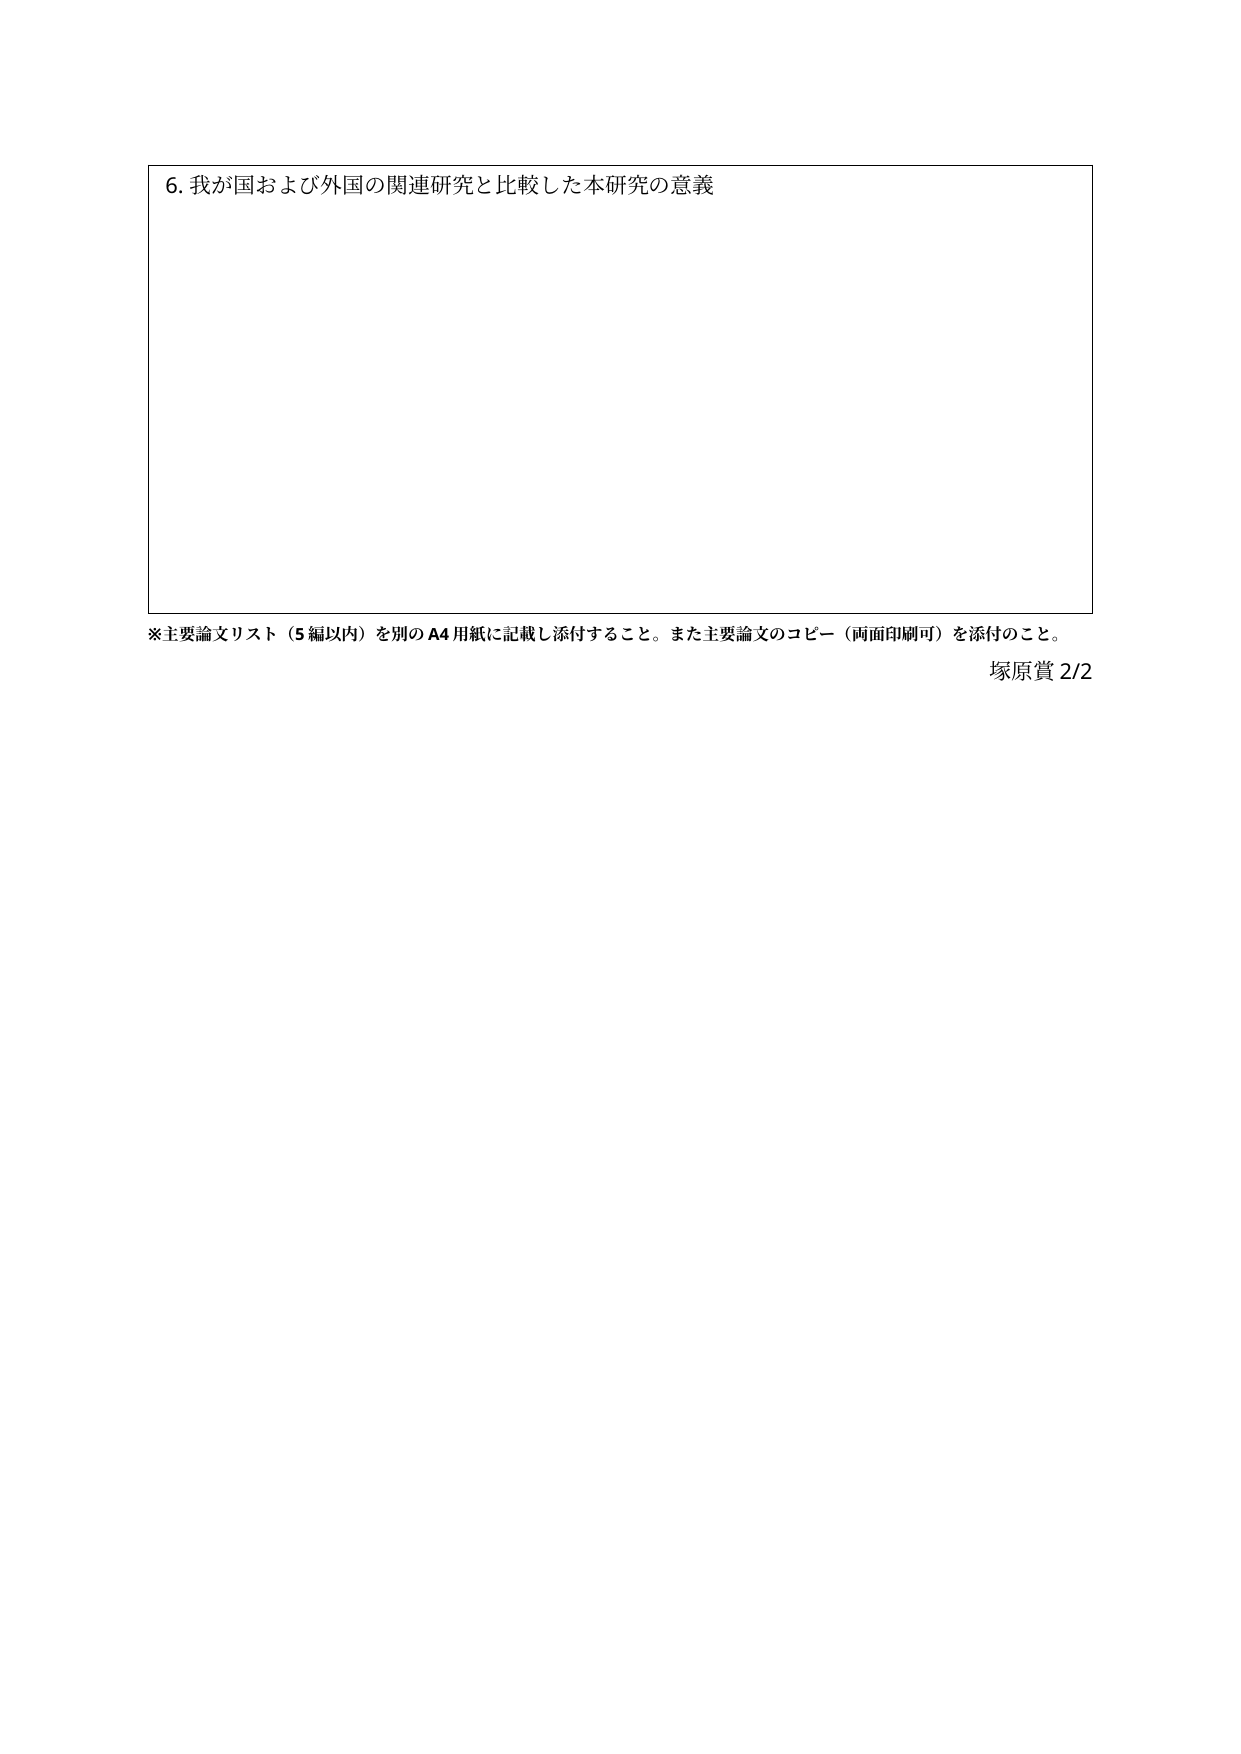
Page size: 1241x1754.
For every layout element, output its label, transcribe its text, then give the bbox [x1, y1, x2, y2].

text ※主要論文リスト（5編以内）を別のA4用紙に記載し添付すること。また主要論文のコピー（両面印刷可）を添付のこと。 [148, 614, 1092, 652]
text 塚原賞2/2 [148, 652, 1092, 689]
table_cell 6. 我が国および外国の関連研究と比較した本研究の意義 [149, 166, 1092, 613]
